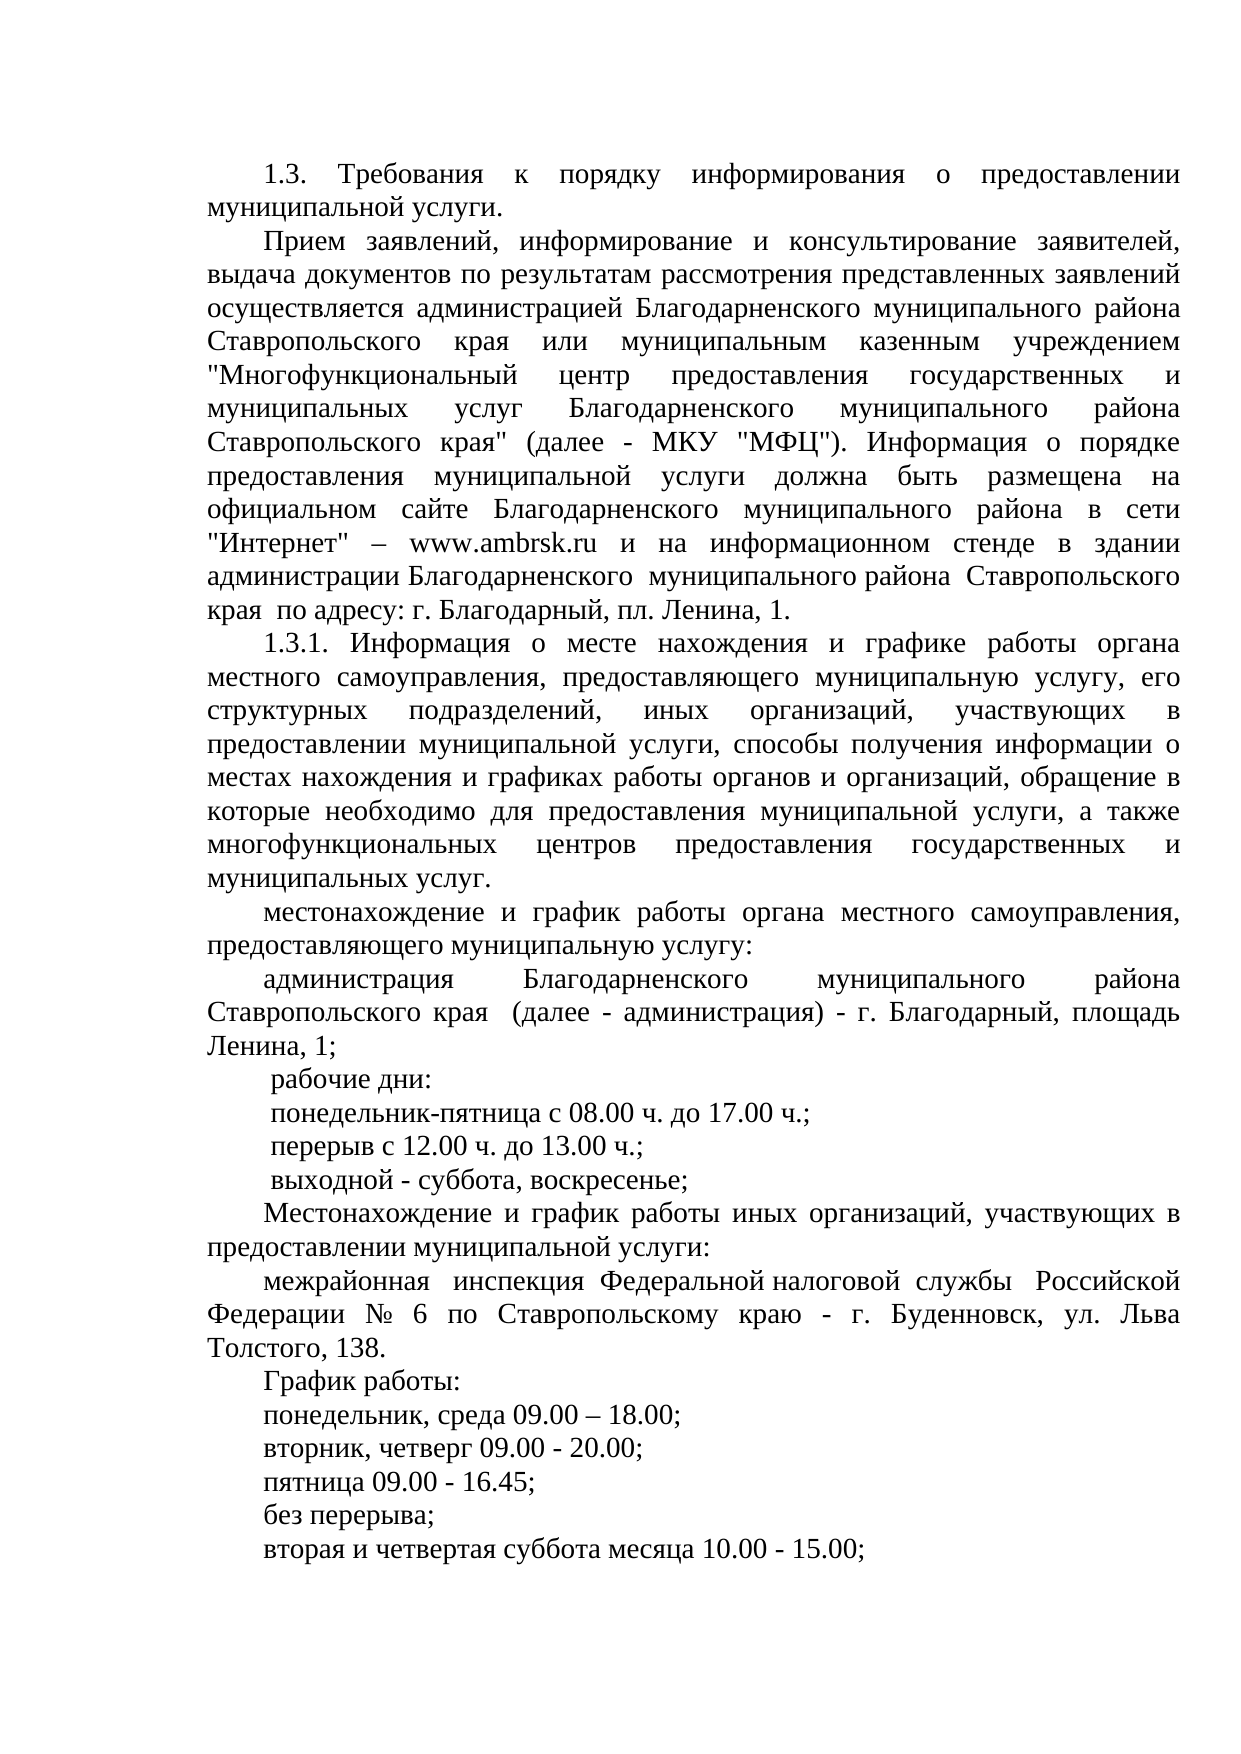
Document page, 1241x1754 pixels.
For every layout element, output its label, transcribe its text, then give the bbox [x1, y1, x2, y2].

text вторая и четвертая суббота месяца 10.00 - 15.00; [207, 1531, 1181, 1564]
text без перерыва; [207, 1497, 1181, 1531]
text Местонахождение и график работы иных организаций, участвующих в предоставлении муниципальной услуги: [207, 1196, 1181, 1263]
text выходной - суббота, воскресенье; [207, 1162, 1181, 1196]
text пятница 09.00 - 16.45; [207, 1464, 1181, 1497]
text рабочие дни: [207, 1061, 1181, 1095]
text межрайонная инспекция Федеральной налоговой службы Российской Федерации № 6 по Ставропольскому краю - г. Буденновск, ул. Льва Толстого, 138. [207, 1263, 1181, 1363]
text местонахождение и график работы органа местного самоуправления, предоставляющего муниципальную услугу: [207, 894, 1181, 961]
text перерыв с 12.00 ч. до 13.00 ч.; [207, 1128, 1181, 1162]
text вторник, четверг 09.00 - 20.00; [207, 1430, 1181, 1464]
text 1.3.1. Информация о месте нахождения и графике работы органа местного самоуправления, предоставляющего муниципальную услугу, его структурных подразделений, иных организаций, участвующих в предоставлении муниципальной услуги, способы получения информации о местах нахождения и графиках работы органов и организаций, обращение в которые необходимо для предоставления муниципальной услуги, а также многофункциональных центров предоставления государственных и муниципальных услуг. [207, 625, 1181, 894]
text понедельник, среда 09.00 – 18.00; [207, 1397, 1181, 1430]
text Прием заявлений, информирование и консультирование заявителей, выдача документов по результатам рассмотрения представленных заявлений осуществляется администрацией Благодарненского муниципального района Ставропольского края или муниципальным казенным учреждением "Многофункциональный центр предоставления государственных и муниципальных услуг Благодарненского муниципального района Ставропольского края" (далее - МКУ "МФЦ"). Информация о порядке предоставления муниципальной услуги должна быть размещена на официальном сайте Благодарненского муниципального района в сети "Интернет" – www.ambrsk.ru и на информационном стенде в здании администрации Благодарненского муниципального района Ставропольского края по адресу: г. Благодарный, пл. Ленина, 1. [207, 223, 1181, 625]
text 1.3. Требования к порядку информирования о предоставлении муниципальной услуги. [207, 156, 1181, 223]
text График работы: [207, 1363, 1181, 1397]
text администрация Благодарненского муниципального района Ставропольского края (далее - администрация) - г. Благодарный, площадь Ленина, 1; [207, 961, 1181, 1061]
text понедельник-пятница с 08.00 ч. до 17.00 ч.; [207, 1095, 1181, 1128]
